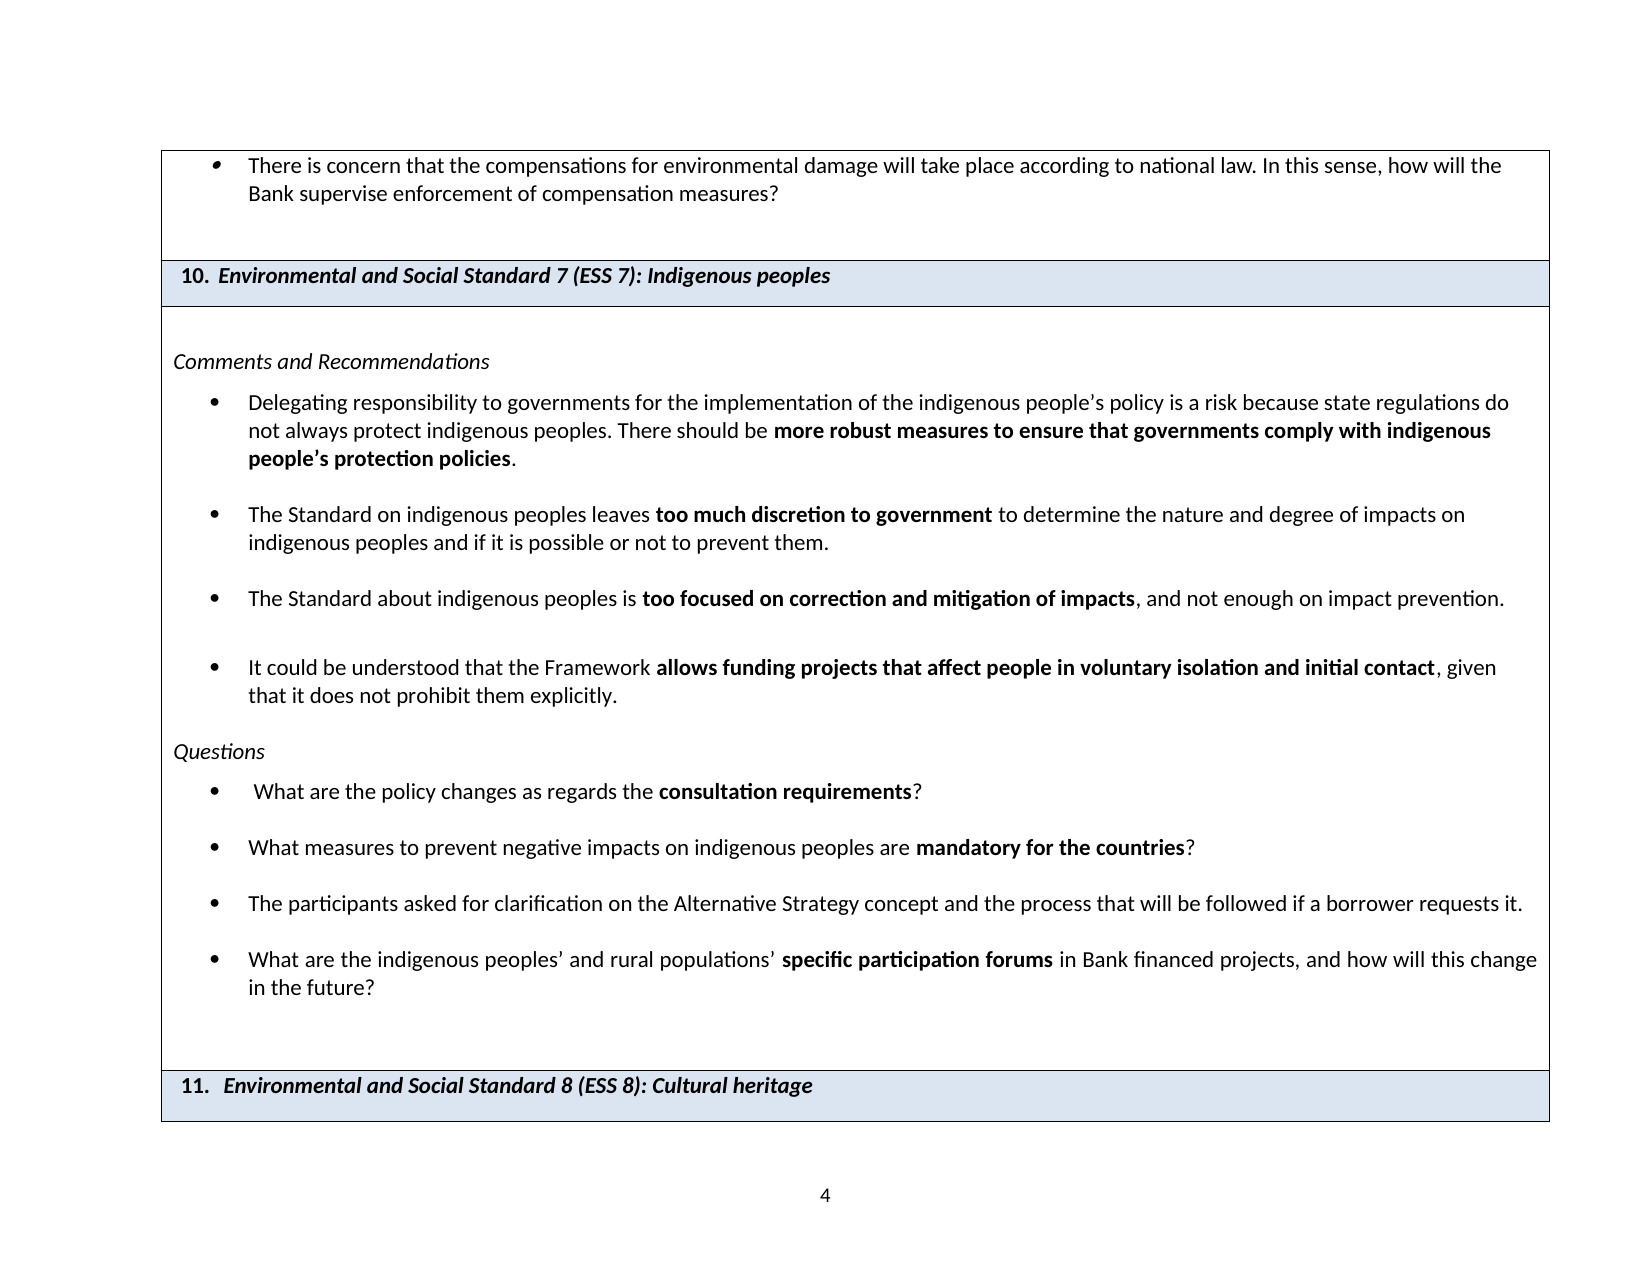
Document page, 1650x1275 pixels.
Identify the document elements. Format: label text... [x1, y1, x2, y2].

table_cell Environmental and Social Standard 8 (ESS 8): Cultural heritage [162, 1071, 1549, 1121]
table_cell Comments and Recommendations Delegating responsibility to governments for the implementation of the indigenous people’s policy is a risk because state regulations do not always protect indigenous peoples. There should be more robust measures to ensure that governments comply with indigenous people’s protection policies. The Standard on indigenous peoples leaves too much discretion to government to determine the nature and degree of impacts on indigenous peoples and if it is possible or not to prevent them. The Standard about indigenous peoples is too focused on correction and mitigation of impacts, and not enough on impact prevention. It could be understood that the Framework allows funding projects that affect people in voluntary isolation and initial contact, given that it does not prohibit them explicitly. Questions What are the policy changes as regards the consultation requirements? What measures to prevent negative impacts on indigenous peoples are mandatory for the countries? The participants asked for clarification on the Alternative Strategy concept and the process that will be followed if a borrower requests it. What are the indigenous peoples’ and rural populations’ specific participation forums in Bank financed projects, and how will this change in the future? [162, 307, 1549, 1070]
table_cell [162, 151, 1549, 260]
table_cell Environmental and Social Standard 7 (ESS 7): Indigenous peoples [162, 261, 1549, 306]
